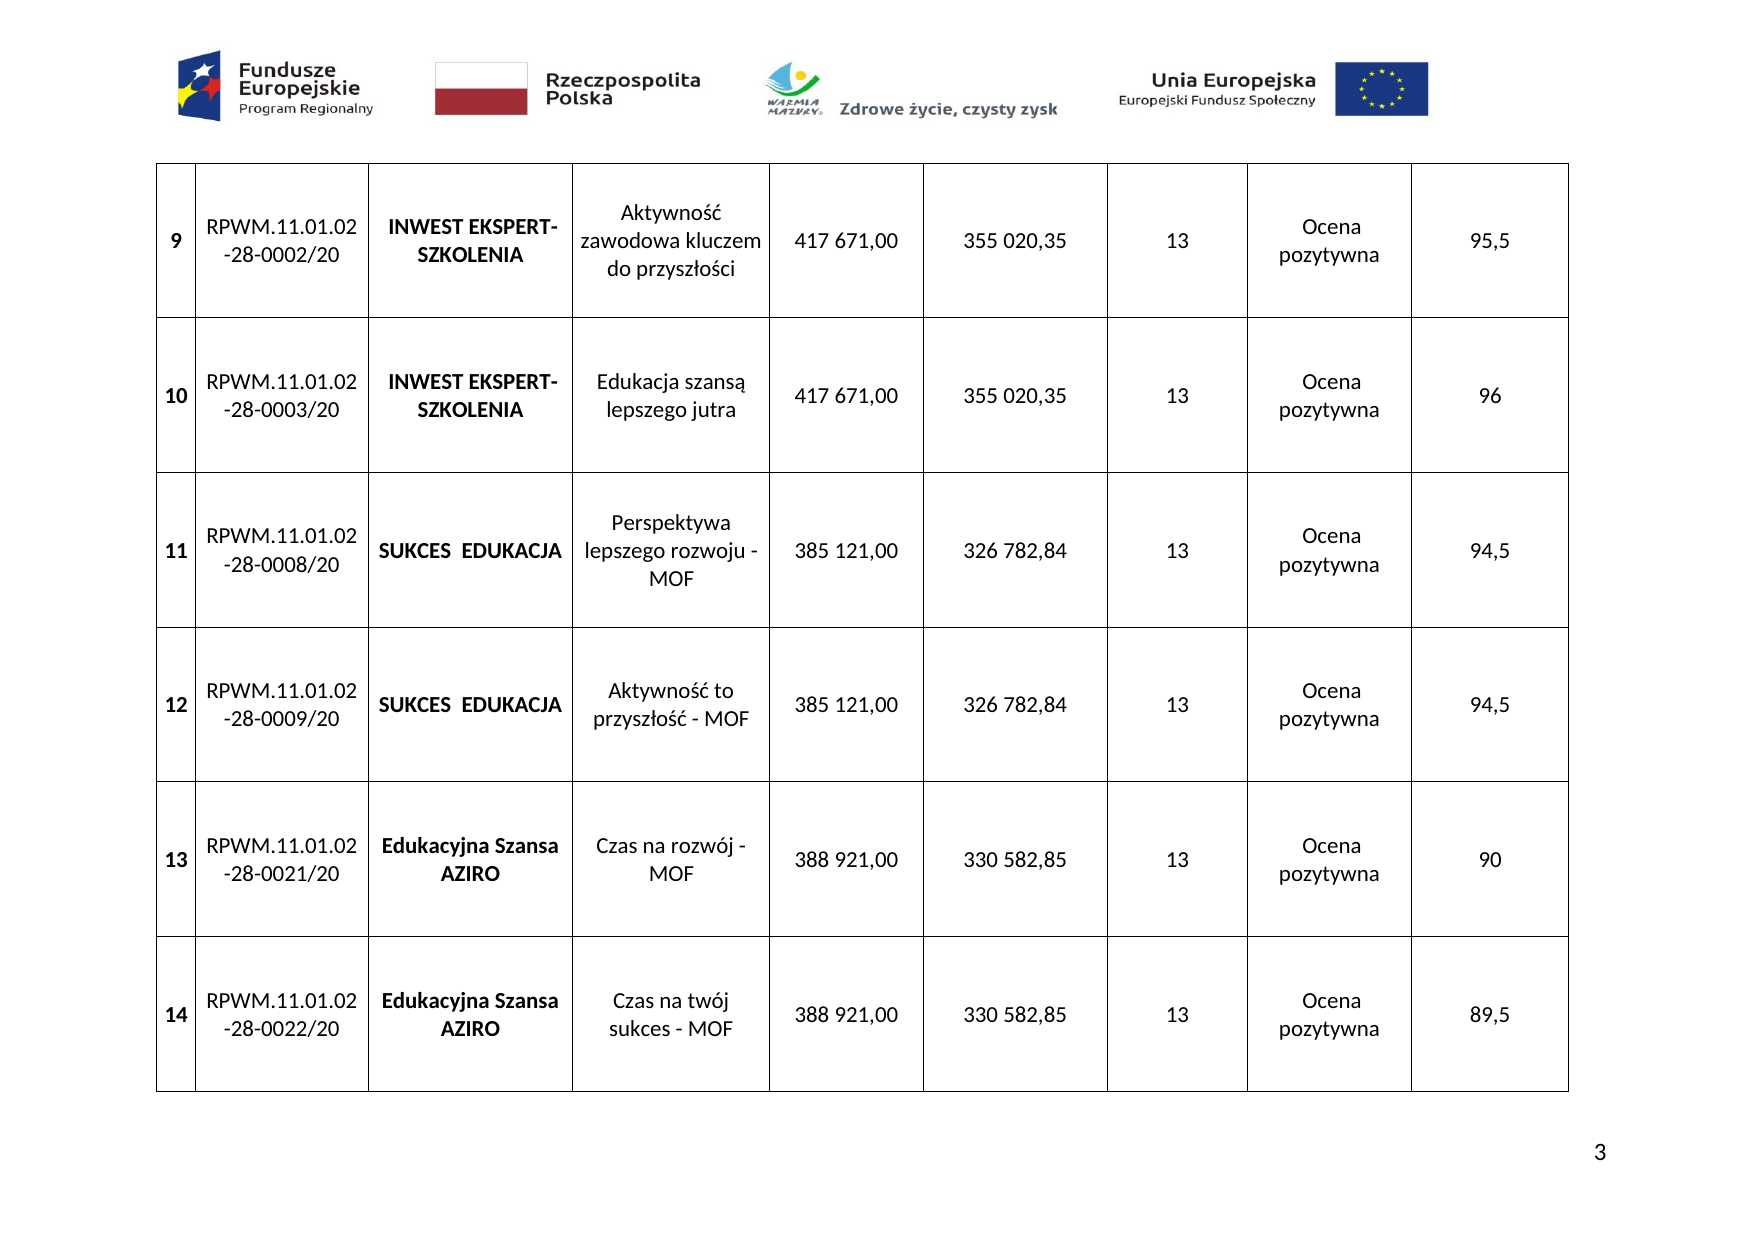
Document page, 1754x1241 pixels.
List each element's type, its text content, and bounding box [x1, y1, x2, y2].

table_cell 95,5 [1412, 164, 1568, 317]
picture [147, 29, 1459, 142]
table_cell 13 [157, 782, 195, 936]
table_cell SUKCES ​ EDUKACJA [369, 628, 572, 781]
table_cell Ocena pozytywna [1248, 937, 1411, 1091]
table_cell 89,5 [1412, 937, 1568, 1091]
table_cell Ocena pozytywna [1248, 473, 1411, 627]
table_cell 385 121,00 [770, 473, 923, 627]
table_cell 388 921,00 [770, 937, 923, 1091]
table_cell 94,5 [1412, 473, 1568, 627]
table_cell 355 020,35 [924, 318, 1107, 472]
table_cell 388 921,00 [770, 782, 923, 936]
table_cell 11 [157, 473, 195, 627]
table_cell Czas na rozwój - MOF [573, 782, 769, 936]
table_cell Edukacyjna Szansa AZIRO [369, 937, 572, 1091]
table_cell Aktywność to przyszłość - MOF [573, 628, 769, 781]
table_cell 94,5 [1412, 628, 1568, 781]
table_cell 90 [1412, 782, 1568, 936]
table_cell RPWM.11.01.02-28-0021/20 [196, 782, 368, 936]
table_cell 9 [157, 164, 195, 317]
table_cell INWEST EKSPERT-SZKOLENIA [369, 318, 572, 472]
table_cell 385 121,00 [770, 628, 923, 781]
table_cell RPWM.11.01.02-28-0003/20 [196, 318, 368, 472]
table_cell 326 782,84 [924, 628, 1107, 781]
table_cell 13 [1108, 318, 1247, 472]
table_cell 326 782,84 [924, 473, 1107, 627]
table_cell 417 671,00 [770, 164, 923, 317]
table_cell Ocena pozytywna [1248, 318, 1411, 472]
table_cell 417 671,00 [770, 318, 923, 472]
table_cell RPWM.11.01.02-28-0008/20 [196, 473, 368, 627]
table_cell Edukacja szansą lepszego jutra [573, 318, 769, 472]
table_cell 13 [1108, 628, 1247, 781]
table_cell Ocena pozytywna [1248, 628, 1411, 781]
table_cell 330 582,85 [924, 937, 1107, 1091]
table_cell INWEST EKSPERT-SZKOLENIA [369, 164, 572, 317]
table_cell Edukacyjna Szansa AZIRO [369, 782, 572, 936]
table_cell 10 [157, 318, 195, 472]
table_cell RPWM.11.01.02-28-0009/20 [196, 628, 368, 781]
table_cell SUKCES ​ EDUKACJA [369, 473, 572, 627]
table_cell Czas na twój sukces - MOF [573, 937, 769, 1091]
table_cell 355 020,35 [924, 164, 1107, 317]
table_cell Aktywność zawodowa kluczem do przyszłości [573, 164, 769, 317]
table_cell 96 [1412, 318, 1568, 472]
table_cell Ocena pozytywna [1248, 782, 1411, 936]
table_cell 13 [1108, 937, 1247, 1091]
table_cell 12 [157, 628, 195, 781]
table_cell RPWM.11.01.02-28-0022/20 [196, 937, 368, 1091]
table_cell 14 [157, 937, 195, 1091]
table_cell 330 582,85 [924, 782, 1107, 936]
table_cell RPWM.11.01.02-28-0002/20 [196, 164, 368, 317]
table_cell 13 [1108, 782, 1247, 936]
table_cell 13 [1108, 164, 1247, 317]
table_cell Ocena pozytywna [1248, 164, 1411, 317]
table_cell Perspektywa lepszego rozwoju - MOF [573, 473, 769, 627]
table_cell 13 [1108, 473, 1247, 627]
